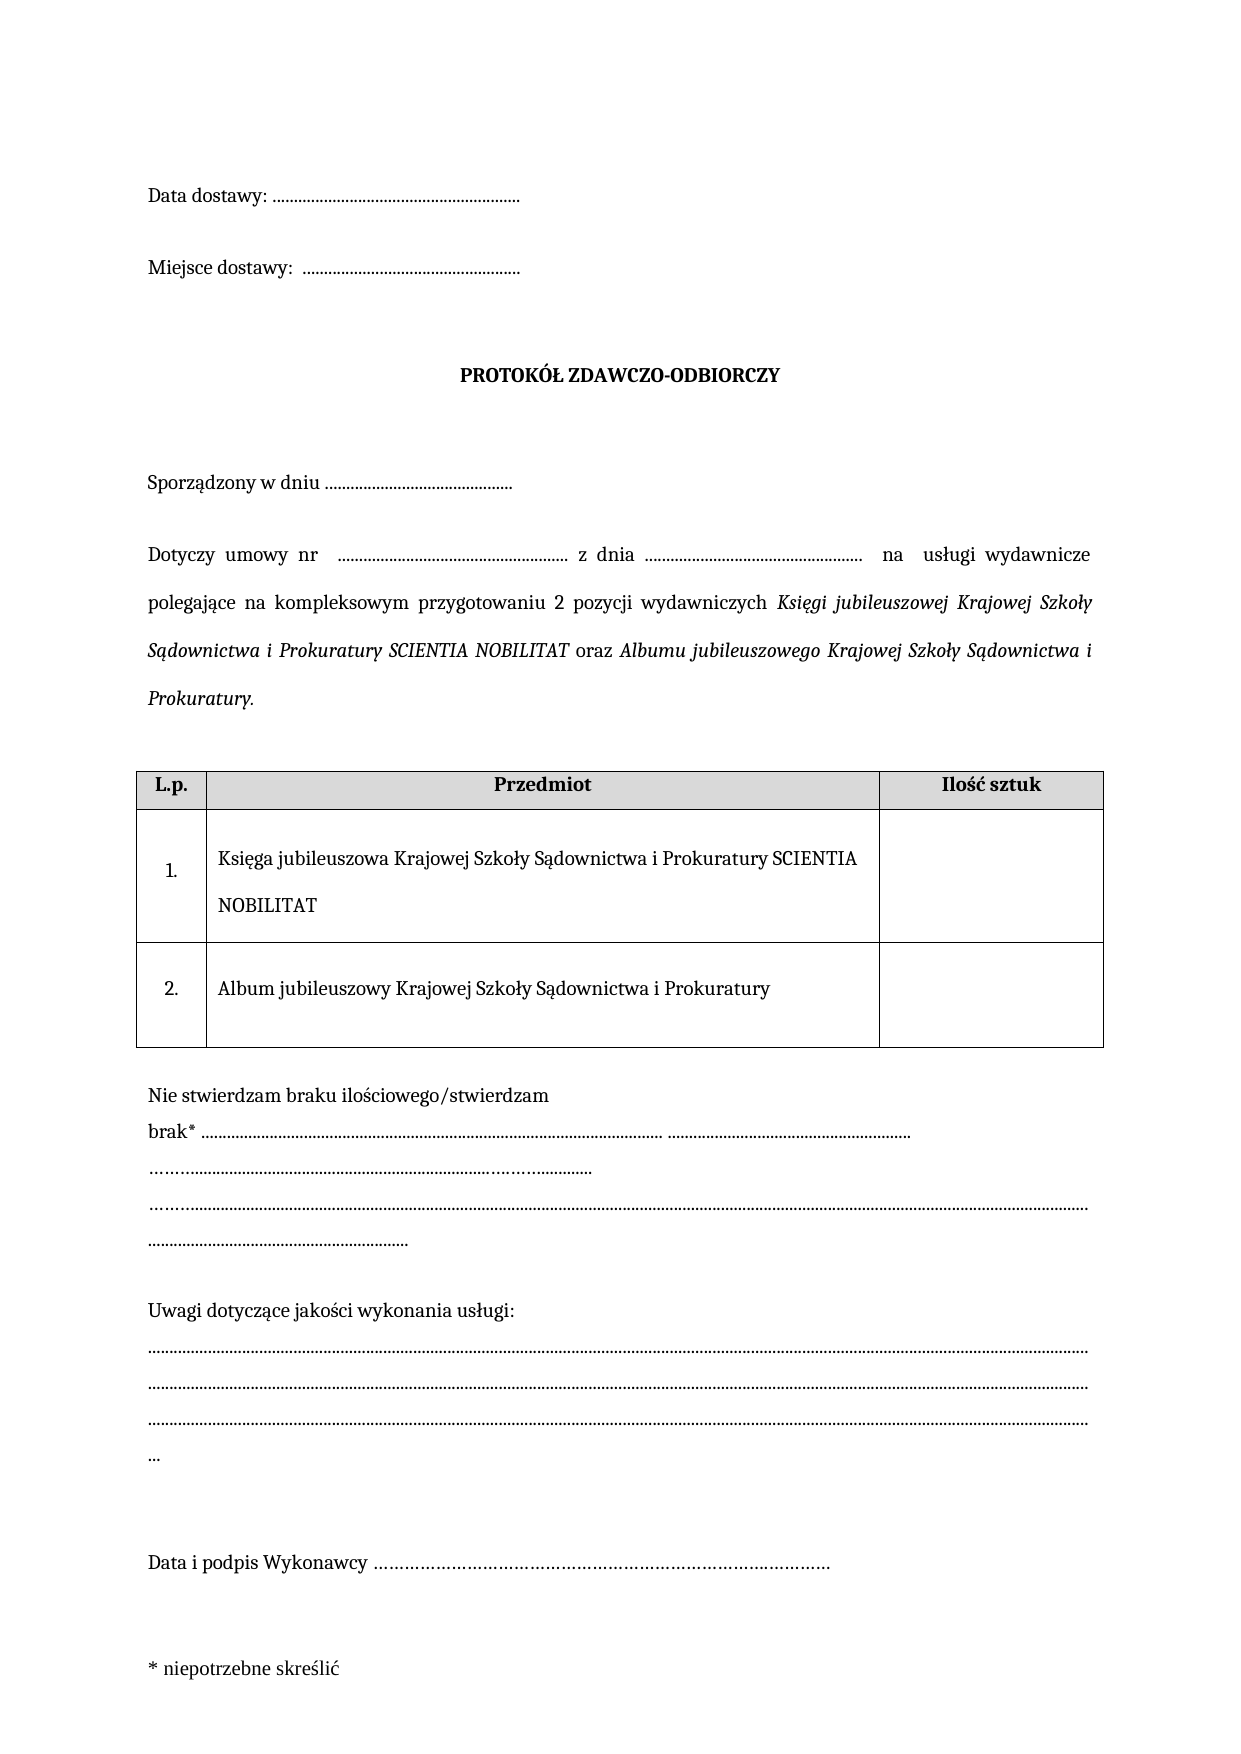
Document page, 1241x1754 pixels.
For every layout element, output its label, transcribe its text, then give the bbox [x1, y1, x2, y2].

text Sporządzony w dniu ............................................ [148, 471, 1093, 495]
table_cell [880, 943, 1103, 1047]
text Data dostawy: .......................................................... [148, 183, 1093, 207]
text Nie stwierdzam braku ilościowego/stwierdzam brak* ............................................................................................................ .........................................................……….....................................................................….……............……….............................................................................................................................................................................................................................................................................. [148, 1083, 1093, 1251]
table_cell Księga jubileuszowa Krajowej Szkoły Sądownictwa i Prokuratury SCIENTIA NOBILITAT [207, 810, 879, 942]
table_header Przedmiot [207, 772, 879, 809]
table_header Ilość sztuk [880, 772, 1103, 809]
text Dotyczy umowy nr ...................................................... z dnia ................................................... na usługi wydawnicze polegające na kompleksowym przygotowaniu 2 pozycji wydawniczych Księgi jubileuszowej Krajowej Szkoły Sądownictwa i Prokuratury SCIENTIA NOBILITAT oraz Albumu jubileuszowego Krajowej Szkoły Sądownictwa i Prokuratury. [148, 543, 1093, 711]
table_cell 2. [137, 943, 206, 1047]
text Miejsce dostawy: ................................................... [148, 255, 1093, 279]
text Data i podpis Wykonawcy ………………………………………………………………….………… [148, 1551, 1093, 1575]
table_cell 1. [137, 810, 206, 942]
text PROTOKÓŁ ZDAWCZO-ODBIORCZY [148, 363, 1093, 387]
table_cell [880, 810, 1103, 942]
text Uwagi dotyczące jakości wykonania usługi: ....................................................................................................................................................................................................................................................................................................................................................................................................................................................................................................................................................................................................................................................................................... [148, 1299, 1093, 1467]
table_cell Album jubileuszowy Krajowej Szkoły Sądownictwa i Prokuratury [207, 943, 879, 1047]
table_header L.p. [137, 772, 206, 809]
